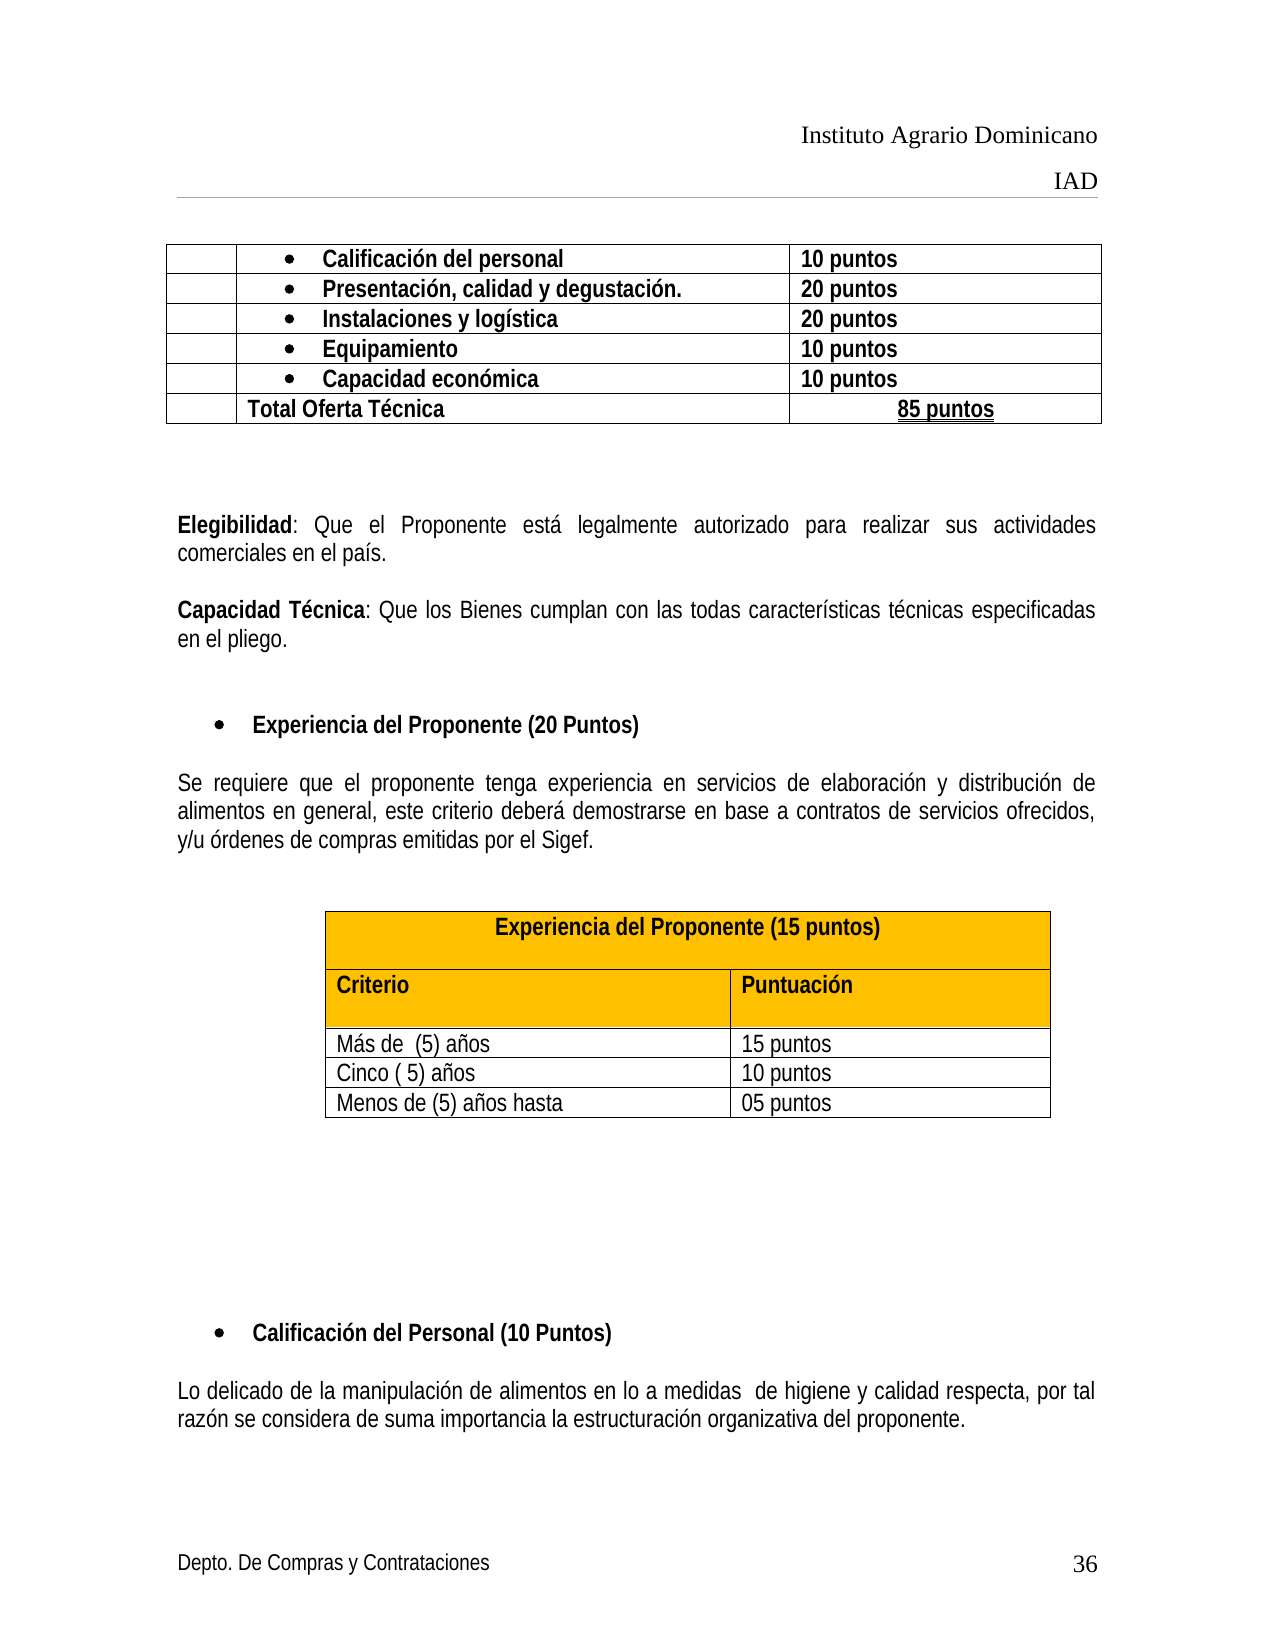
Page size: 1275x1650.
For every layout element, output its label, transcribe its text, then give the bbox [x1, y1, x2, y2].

table_cell Capacidad económica [237, 364, 789, 393]
table_cell Cinco ( 5) años [326, 1058, 730, 1087]
table_cell Total Oferta Técnica [237, 394, 789, 423]
table_cell [167, 394, 236, 423]
table_cell 20 puntos [790, 274, 1101, 303]
table_cell 05 puntos [731, 1088, 1050, 1117]
text Se requiere que el proponente tenga experiencia en servicios de elaboración y distribución de alimentos en general, este criterio deberá demostrarse en base a contratos de servicios ofrecidos, y/u órdenes de compras emitidas por el Sigef. [177, 768, 1098, 853]
text Elegibilidad: Que el Proponente está legalmente autorizado para realizar sus actividades comerciales en el país. [177, 509, 1098, 567]
table_cell 10 puntos [731, 1058, 1050, 1087]
list Experiencia del Proponente (20 Puntos) [215, 710, 1098, 739]
table_cell 10 puntos [790, 334, 1101, 363]
text Capacidad Técnica: Que los Bienes cumplan con las todas características técnicas especificadas en el pliego. [177, 596, 1098, 653]
table_cell 20 puntos [790, 304, 1101, 333]
table_cell Más de (5) años [326, 1029, 730, 1057]
table_cell [167, 245, 236, 273]
table_cell [167, 274, 236, 303]
table_cell [167, 334, 236, 363]
table_cell Instalaciones y logística [237, 304, 789, 333]
table_cell 15 puntos [731, 1029, 1050, 1057]
table_cell Criterio [326, 970, 730, 1027]
table_header Experiencia del Proponente (15 puntos) [326, 912, 1050, 969]
table_cell [167, 304, 236, 333]
table_cell 10 puntos [790, 364, 1101, 393]
table_cell Calificación del personal [237, 245, 789, 273]
table_cell [167, 364, 236, 393]
list Calificación del Personal (10 Puntos) [215, 1318, 1098, 1347]
table_cell Presentación, calidad y degustación. [237, 274, 789, 303]
table_cell 85 puntos [790, 394, 1101, 423]
text Lo delicado de la manipulación de alimentos en lo a medidas de higiene y calidad respecta, por tal razón se considera de suma importancia la estructuración organizativa del proponente. [177, 1376, 1098, 1433]
table_cell Puntuación [731, 970, 1050, 1027]
table_cell Menos de (5) años hasta [326, 1088, 730, 1117]
table_cell 10 puntos [790, 245, 1101, 273]
table_cell Equipamiento [237, 334, 789, 363]
